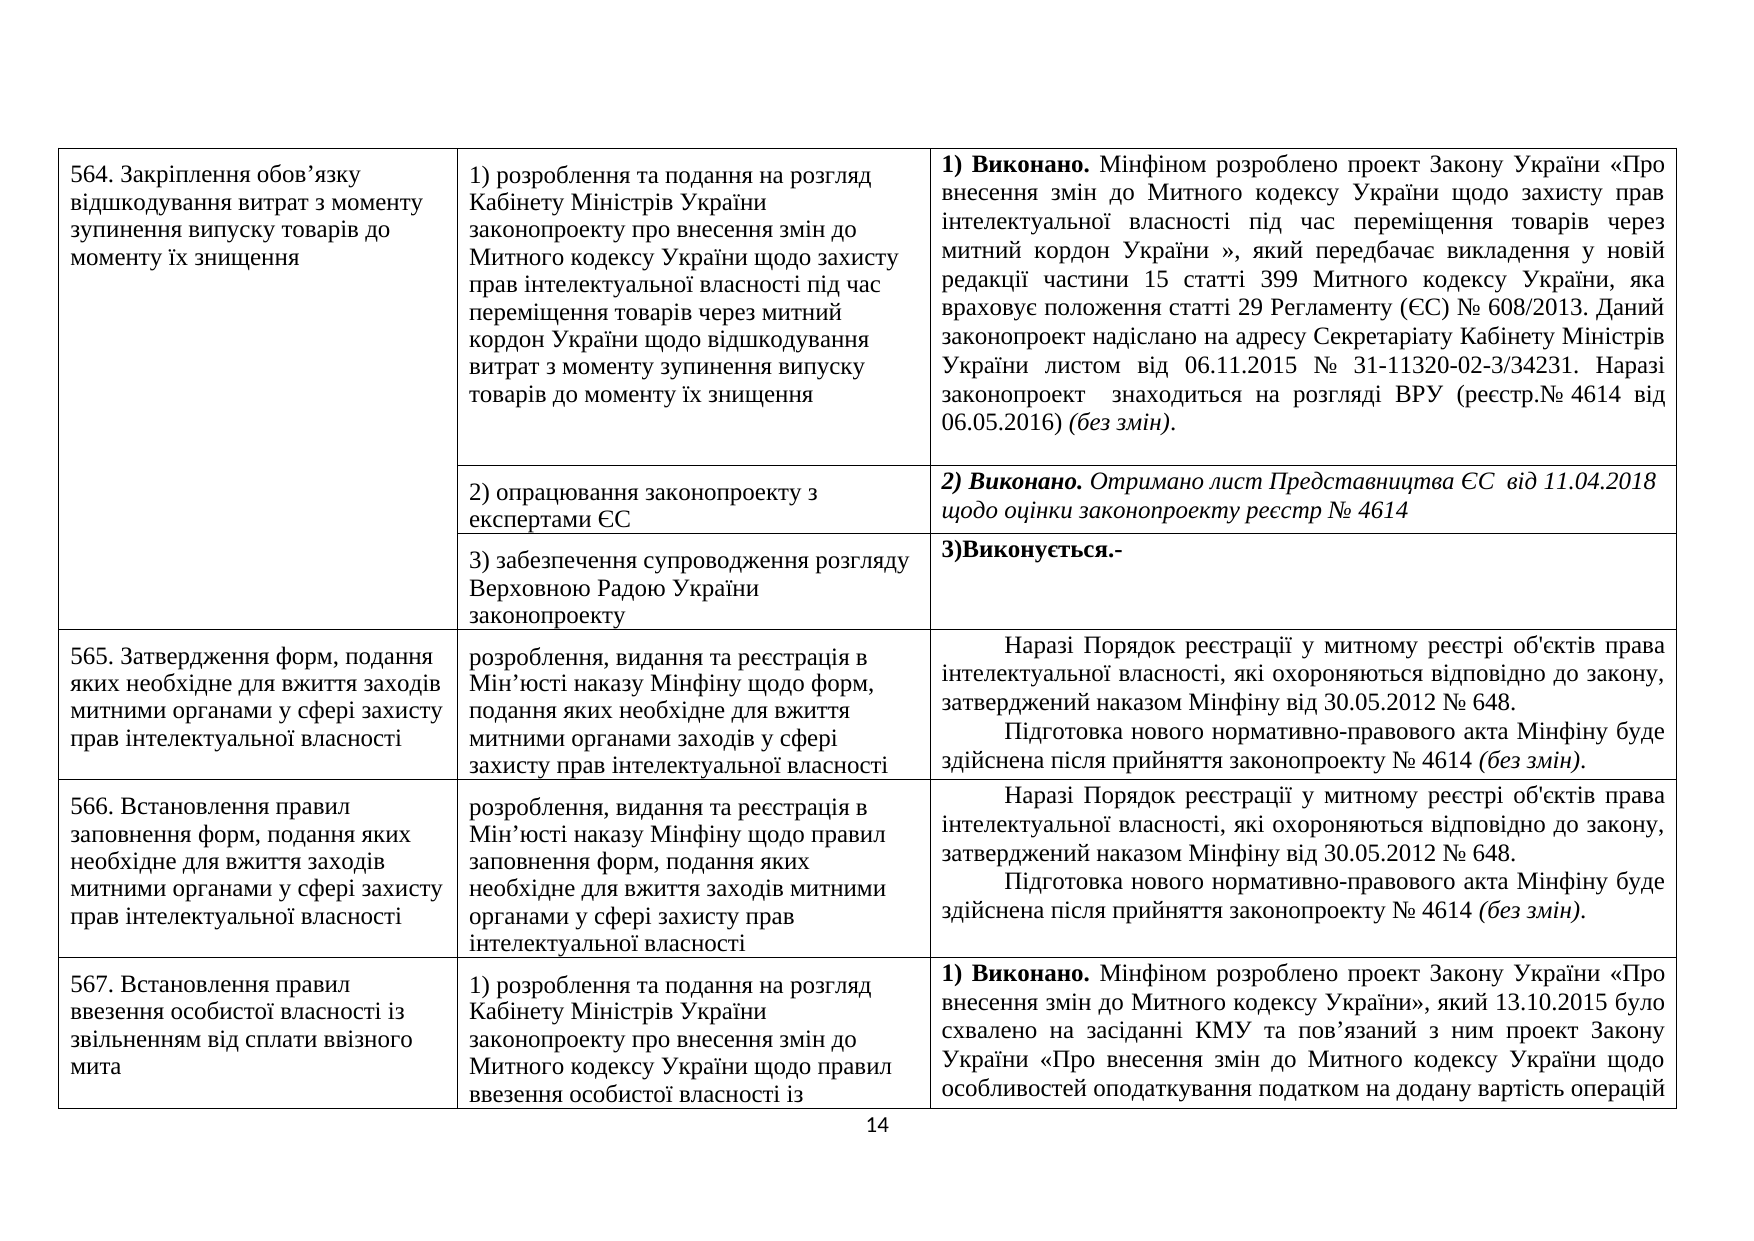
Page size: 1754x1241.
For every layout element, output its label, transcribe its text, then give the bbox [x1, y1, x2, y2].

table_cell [59, 958, 457, 1107]
table_cell 2) Виконано. Отримано лист Представництва ЄС від 11.04.2018 щодо оцінки законопроекту реєстр № 4614 [931, 466, 1676, 533]
table_cell розроблення, видання та реєстрація в Мін’юсті наказу Мінфіну щодо форм, подання яких необхідне для вжиття митними органами заходів у сфері захисту прав інтелектуальної власності [458, 630, 930, 779]
table_cell 1) розроблення та подання на розгляд Кабінету Міністрів України законопроекту про внесення змін до Митного кодексу України щодо захисту прав інтелектуальної власності під час переміщення товарів через митний кордон України щодо відшкодування витрат з моменту зупинення випуску товарів до моменту їх знищення [458, 149, 930, 465]
table_cell 3)Виконується.- [931, 534, 1676, 629]
table_cell Наразі Порядок реєстрації у митному реєстрі об'єктів права інтелектуальної власності, які охороняються відповідно до закону, затверджений наказом Мінфіну від 30.05.2012 № 648. Підготовка нового нормативно-правового акта Мінфіну буде здійснена після прийняття законопроекту № 4614 (без змін). [931, 780, 1676, 957]
table_cell 1) Виконано. Мінфіном розроблено проект Закону України «Про внесення змін до Митного кодексу України щодо захисту прав інтелектуальної власності під час переміщення товарів через митний кордон України », який передбачає викладення у новій редакції частини 15 статті 399 Митного кодексу України, яка враховує положення статті 29 Регламенту (ЄС) № 608/2013. Даний законопроект надіслано на адресу Секретаріату Кабінету Міністрів України листом від 06.11.2015 № 31-11320-02-3/34231. Наразі законопроект знаходиться на розгляді ВРУ (реєстр.№ 4614 від 06.05.2016) (без змін). [931, 149, 1676, 465]
table_cell 3) забезпечення супроводження розгляду Верховною Радою України законопроекту [458, 534, 930, 629]
table_cell 2) опрацювання законопроекту з експертами ЄС [458, 466, 930, 533]
table_cell розроблення, видання та реєстрація в Мін’юсті наказу Мінфіну щодо правил заповнення форм, подання яких необхідне для вжиття заходів митними органами у сфері захисту прав інтелектуальної власності [458, 780, 930, 957]
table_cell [931, 958, 1676, 1107]
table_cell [458, 958, 930, 1107]
table_cell 564. Закріплення обов’язку відшкодування витрат з моменту зупинення випуску товарів до моменту їх знищення [59, 149, 457, 629]
table_cell 566. Встановлення правил заповнення форм, подання яких необхідне для вжиття заходів митними органами у сфері захисту прав інтелектуальної власності [59, 780, 457, 957]
table_cell 565. Затвердження форм, подання яких необхідне для вжиття заходів митними органами у сфері захисту прав інтелектуальної власності [59, 630, 457, 779]
table_cell Наразі Порядок реєстрації у митному реєстрі об'єктів права інтелектуальної власності, які охороняються відповідно до закону, затверджений наказом Мінфіну від 30.05.2012 № 648. Підготовка нового нормативно-правового акта Мінфіну буде здійснена після прийняття законопроекту № 4614 (без змін). [931, 630, 1676, 779]
